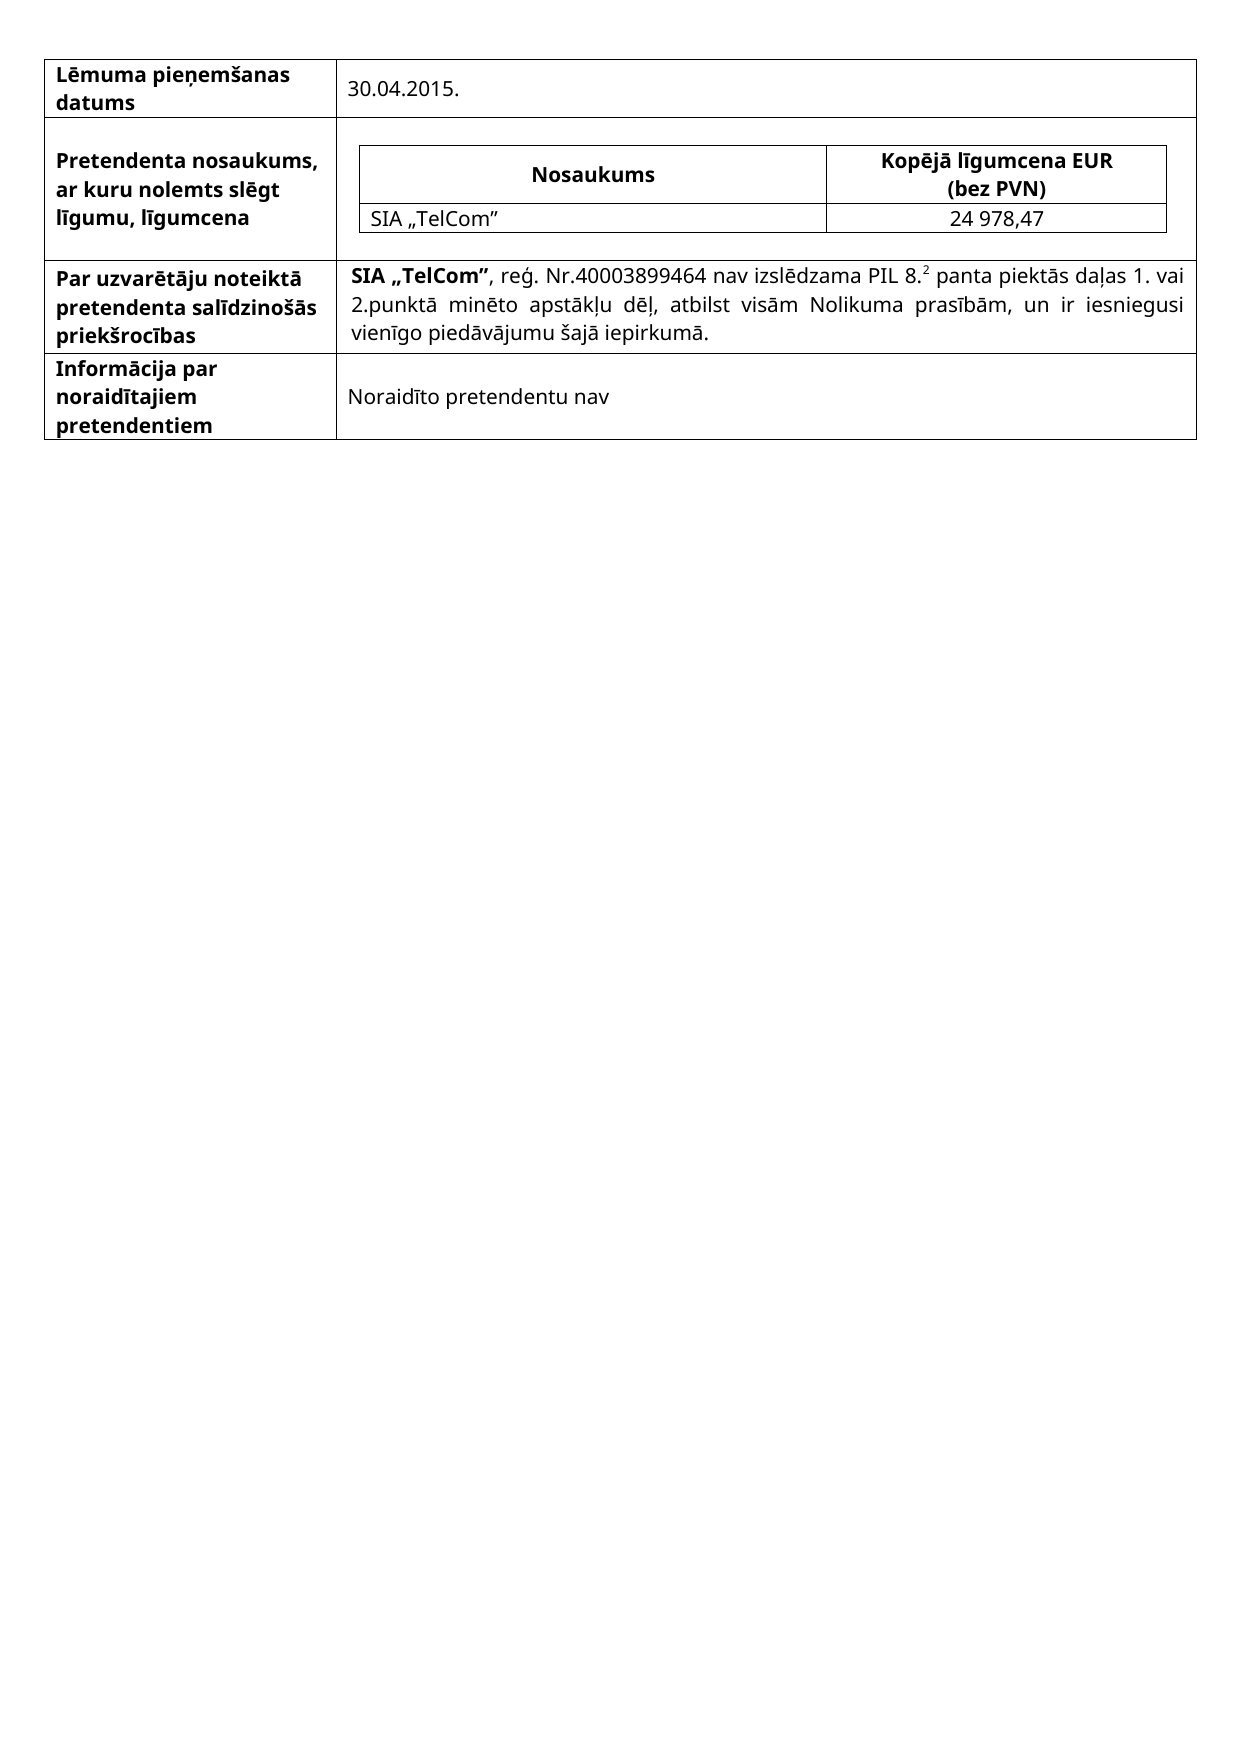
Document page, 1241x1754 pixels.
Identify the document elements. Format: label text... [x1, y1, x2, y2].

table_cell SIA „TelCom”, reģ. Nr.40003899464 nav izslēdzama PIL 8.2 panta piektās daļas 1. vai 2.punktā minēto apstākļu dēļ, atbilst visām Nolikuma prasībām, un ir iesniegusi vienīgo piedāvājumu šajā iepirkumā. [337, 261, 1196, 353]
table_cell Informācija par noraidītajiem pretendentiem [45, 354, 336, 439]
table_cell Par uzvarētāju noteiktā pretendenta salīdzinošās priekšrocības [45, 261, 336, 353]
table_cell 30.04.2015. [337, 60, 1196, 117]
table_cell Lēmuma pieņemšanas datums [45, 60, 336, 117]
table_cell Noraidīto pretendentu nav [337, 354, 1196, 439]
table_cell Pretendenta nosaukums, ar kuru nolemts slēgt līgumu, līgumcena [45, 118, 336, 260]
table_cell [337, 118, 1196, 260]
